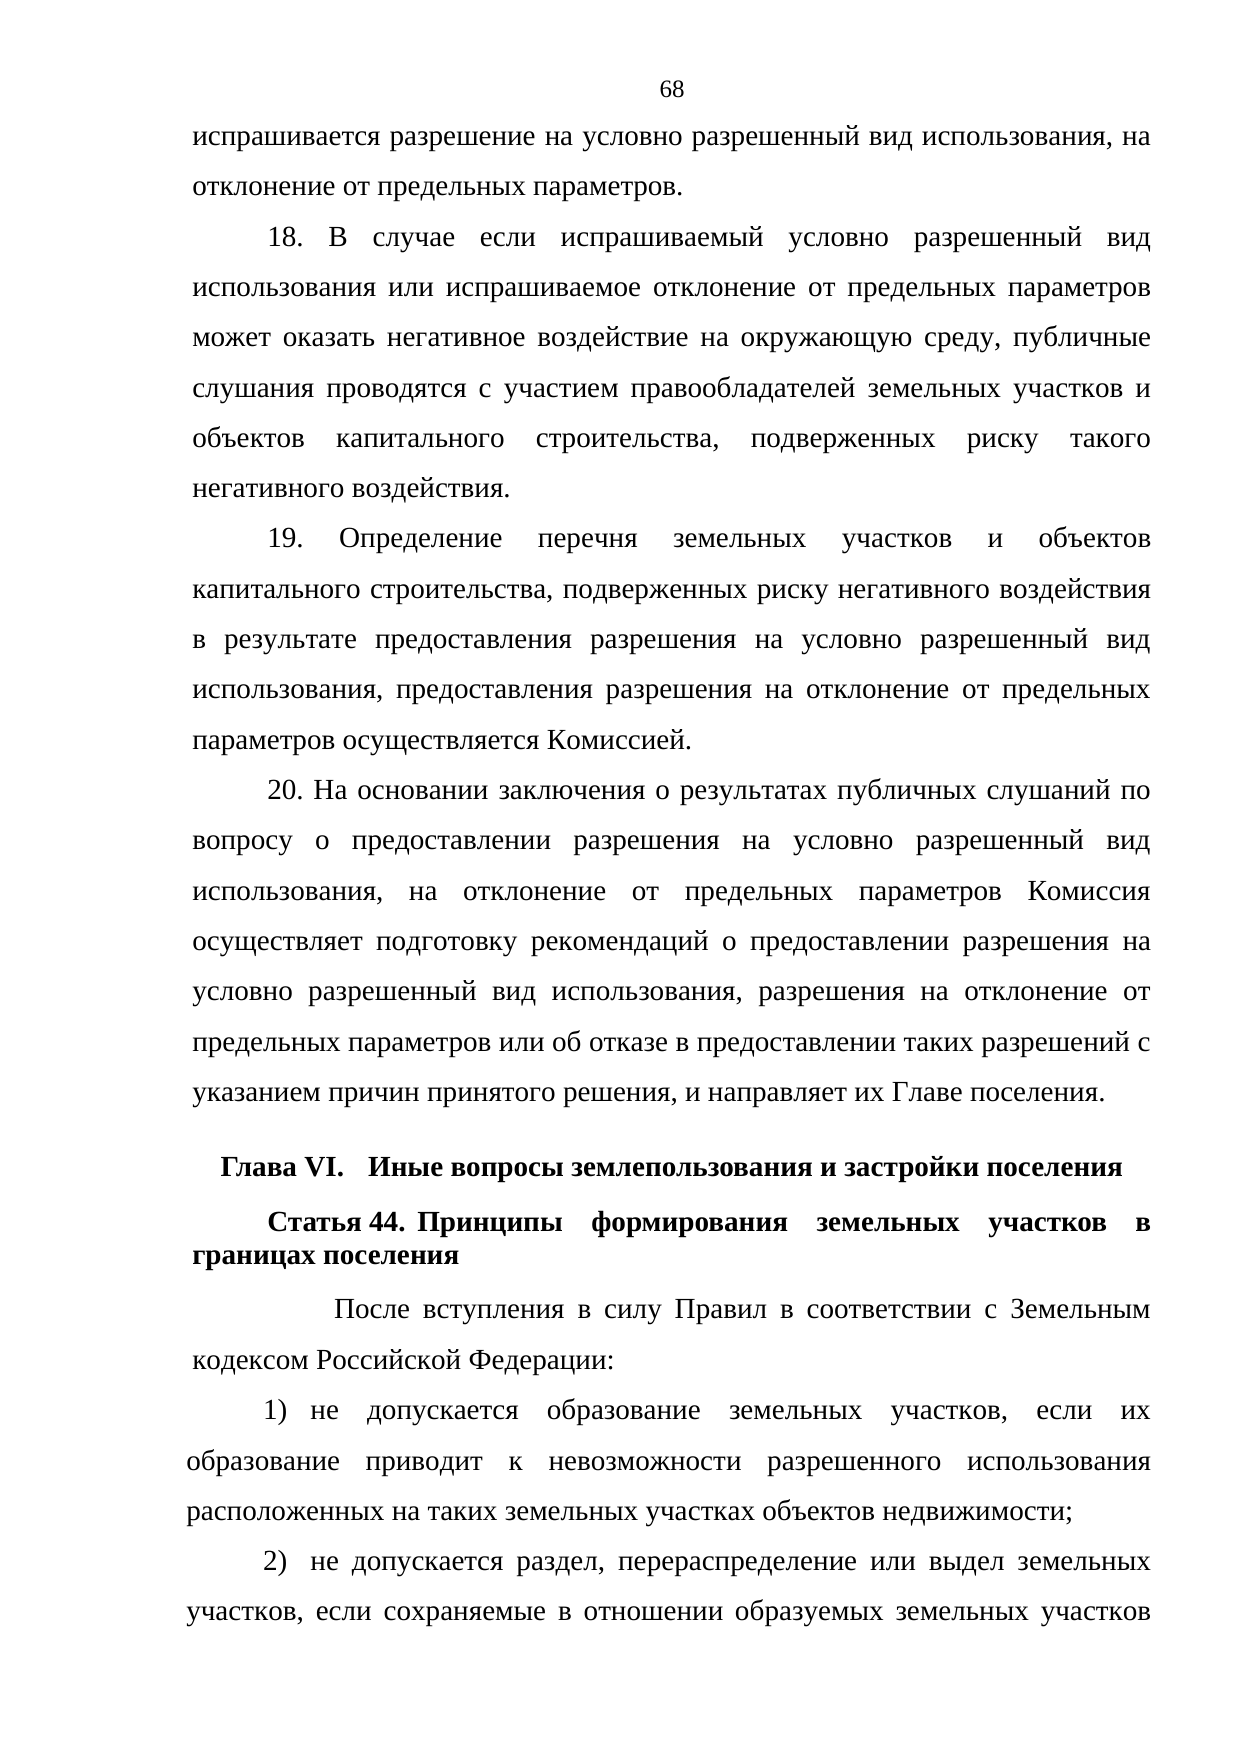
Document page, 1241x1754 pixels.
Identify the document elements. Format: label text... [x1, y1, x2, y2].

text 19. Определение перечня земельных участков и объектов капитального строительства, подверженных риску негативного воздействия в результате предоставления разрешения на условно разрешенный вид использования, предоставления разрешения на отклонение от предельных параметров осуществляется Комиссией. [192, 521, 1152, 755]
text 18. В случае если испрашиваемый условно разрешенный вид использования или испрашиваемое отклонение от предельных параметров может оказать негативное воздействие на окружающую среду, публичные слушания проводятся с участием правообладателей земельных участков и объектов капитального строительства, подверженных риску такого негативного воздействия. [192, 219, 1152, 504]
text После вступления в силу Правил в соответствии с Земельным кодексом Российской Федерации: [192, 1292, 1152, 1376]
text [192, 118, 1152, 202]
subtitle Иные вопросы землепользования и застройки поселения [192, 1149, 1152, 1183]
subtitle Принципы формирования земельных участков в границах поселения [192, 1204, 1152, 1271]
list не допускается образование земельных участков, если их образование приводит к невозможности разрешенного использования расположенных на таких земельных участках объектов недвижимости; [186, 1392, 1152, 1526]
text 20. На основании заключения о результатах публичных слушаний по вопросу о предоставлении разрешения на условно разрешенный вид использования, на отклонение от предельных параметров Комиссия осуществляет подготовку рекомендаций о предоставлении разрешения на условно разрешенный вид использования, разрешения на отклонение от предельных параметров или об отказе в предоставлении таких разрешений с указанием причин принятого решения, и направляет их Главе поселения. [192, 772, 1152, 1108]
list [186, 1543, 1152, 1627]
